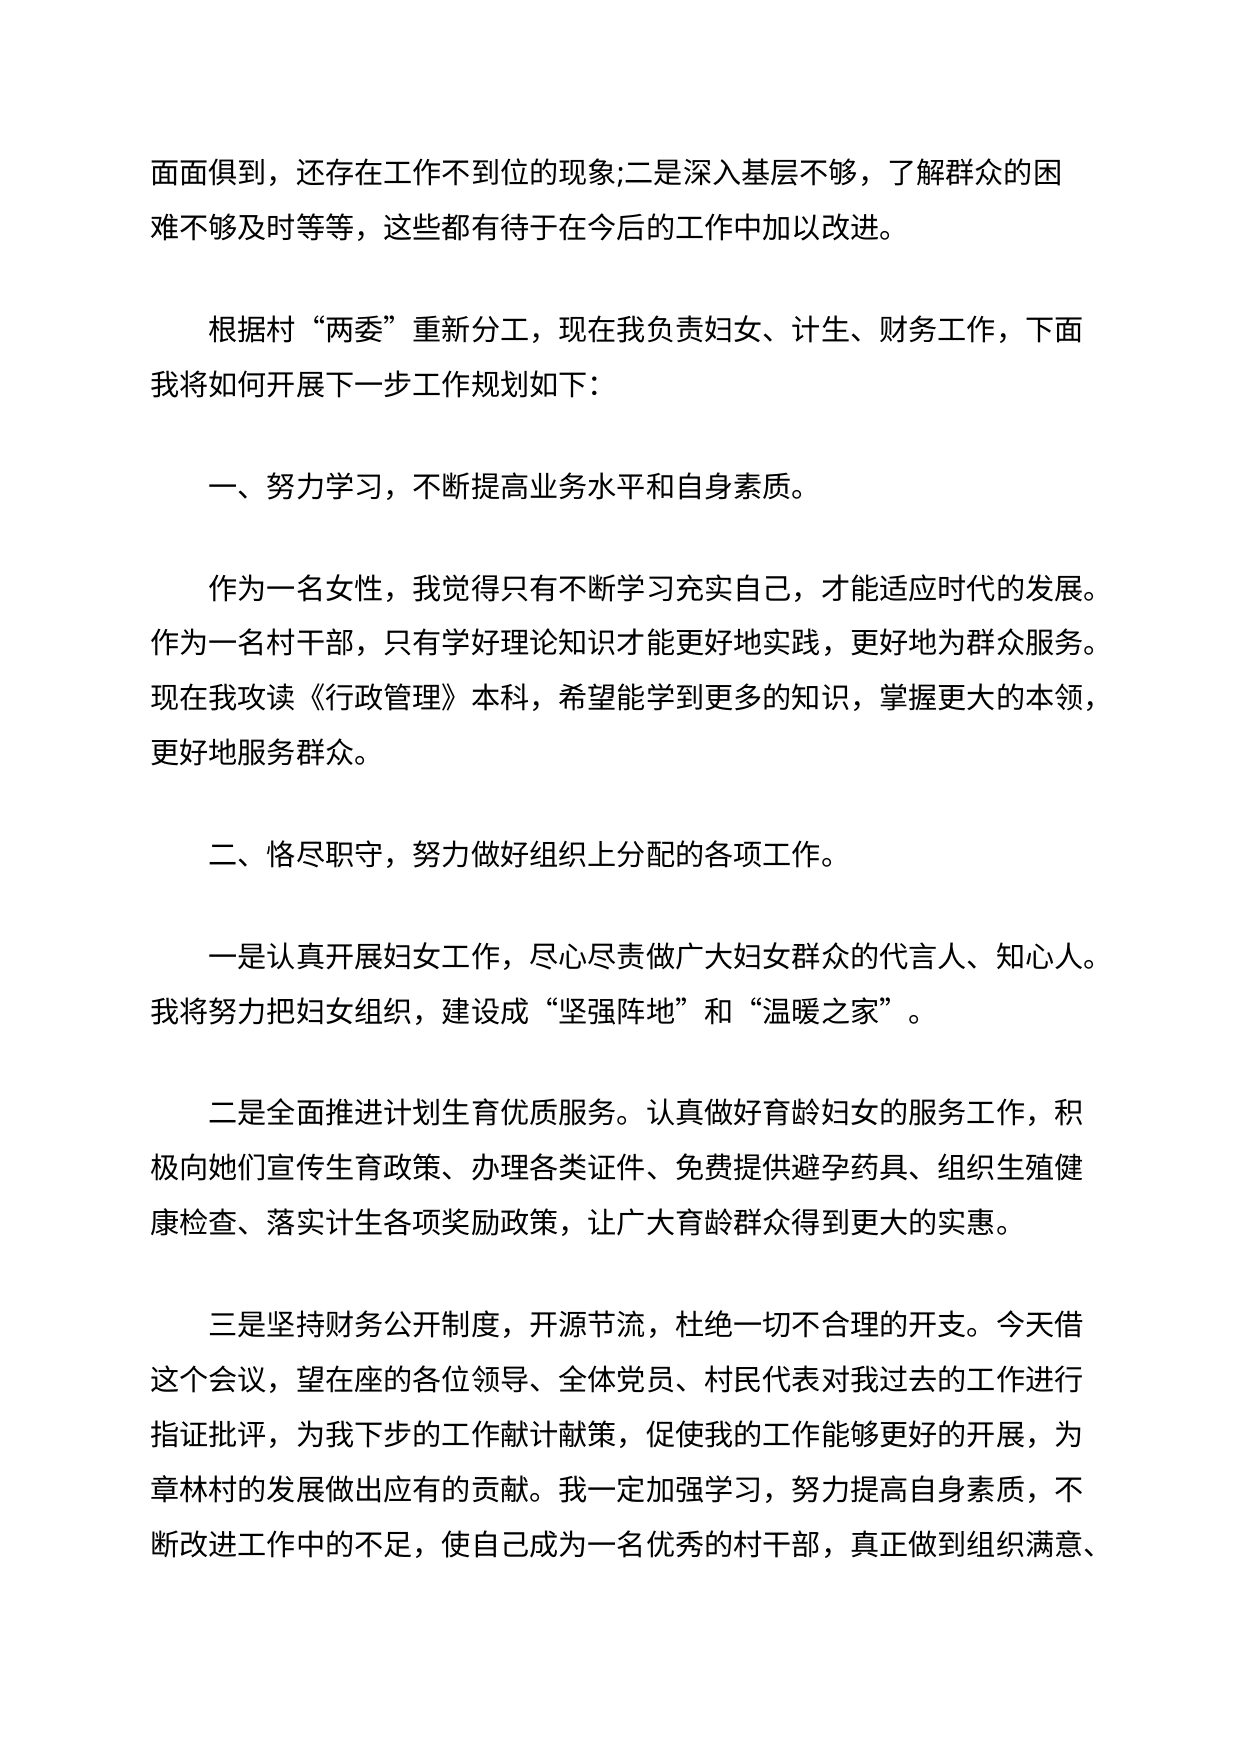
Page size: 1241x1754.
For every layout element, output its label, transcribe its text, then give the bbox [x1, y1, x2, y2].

text 根据村“两委”重新分工，现在我负责妇女、计生、财务工作，下面我将如何开展下一步工作规划如下： [150, 307, 1090, 404]
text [150, 150, 1090, 247]
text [150, 1302, 1090, 1563]
text 二是全面推进计划生育优质服务。认真做好育龄妇女的服务工作，积极向她们宣传生育政策、办理各类证件、免费提供避孕药具、组织生殖健康检查、落实计生各项奖励政策，让广大育龄群众得到更大的实惠。 [150, 1090, 1090, 1242]
text 作为一名女性，我觉得只有不断学习充实自己，才能适应时代的发展。作为一名村干部，只有学好理论知识才能更好地实践，更好地为群众服务。现在我攻读《行政管理》本科，希望能学到更多的知识，掌握更大的本领，更好地服务群众。 [150, 565, 1090, 772]
text 一是认真开展妇女工作，尽心尽责做广大妇女群众的代言人、知心人。我将努力把妇女组织，建设成“坚强阵地”和“温暖之家”。 [150, 933, 1090, 1031]
text 一、努力学习，不断提高业务水平和自身素质。 [150, 463, 1090, 506]
text 二、恪尽职守，努力做好组织上分配的各项工作。 [150, 832, 1090, 874]
